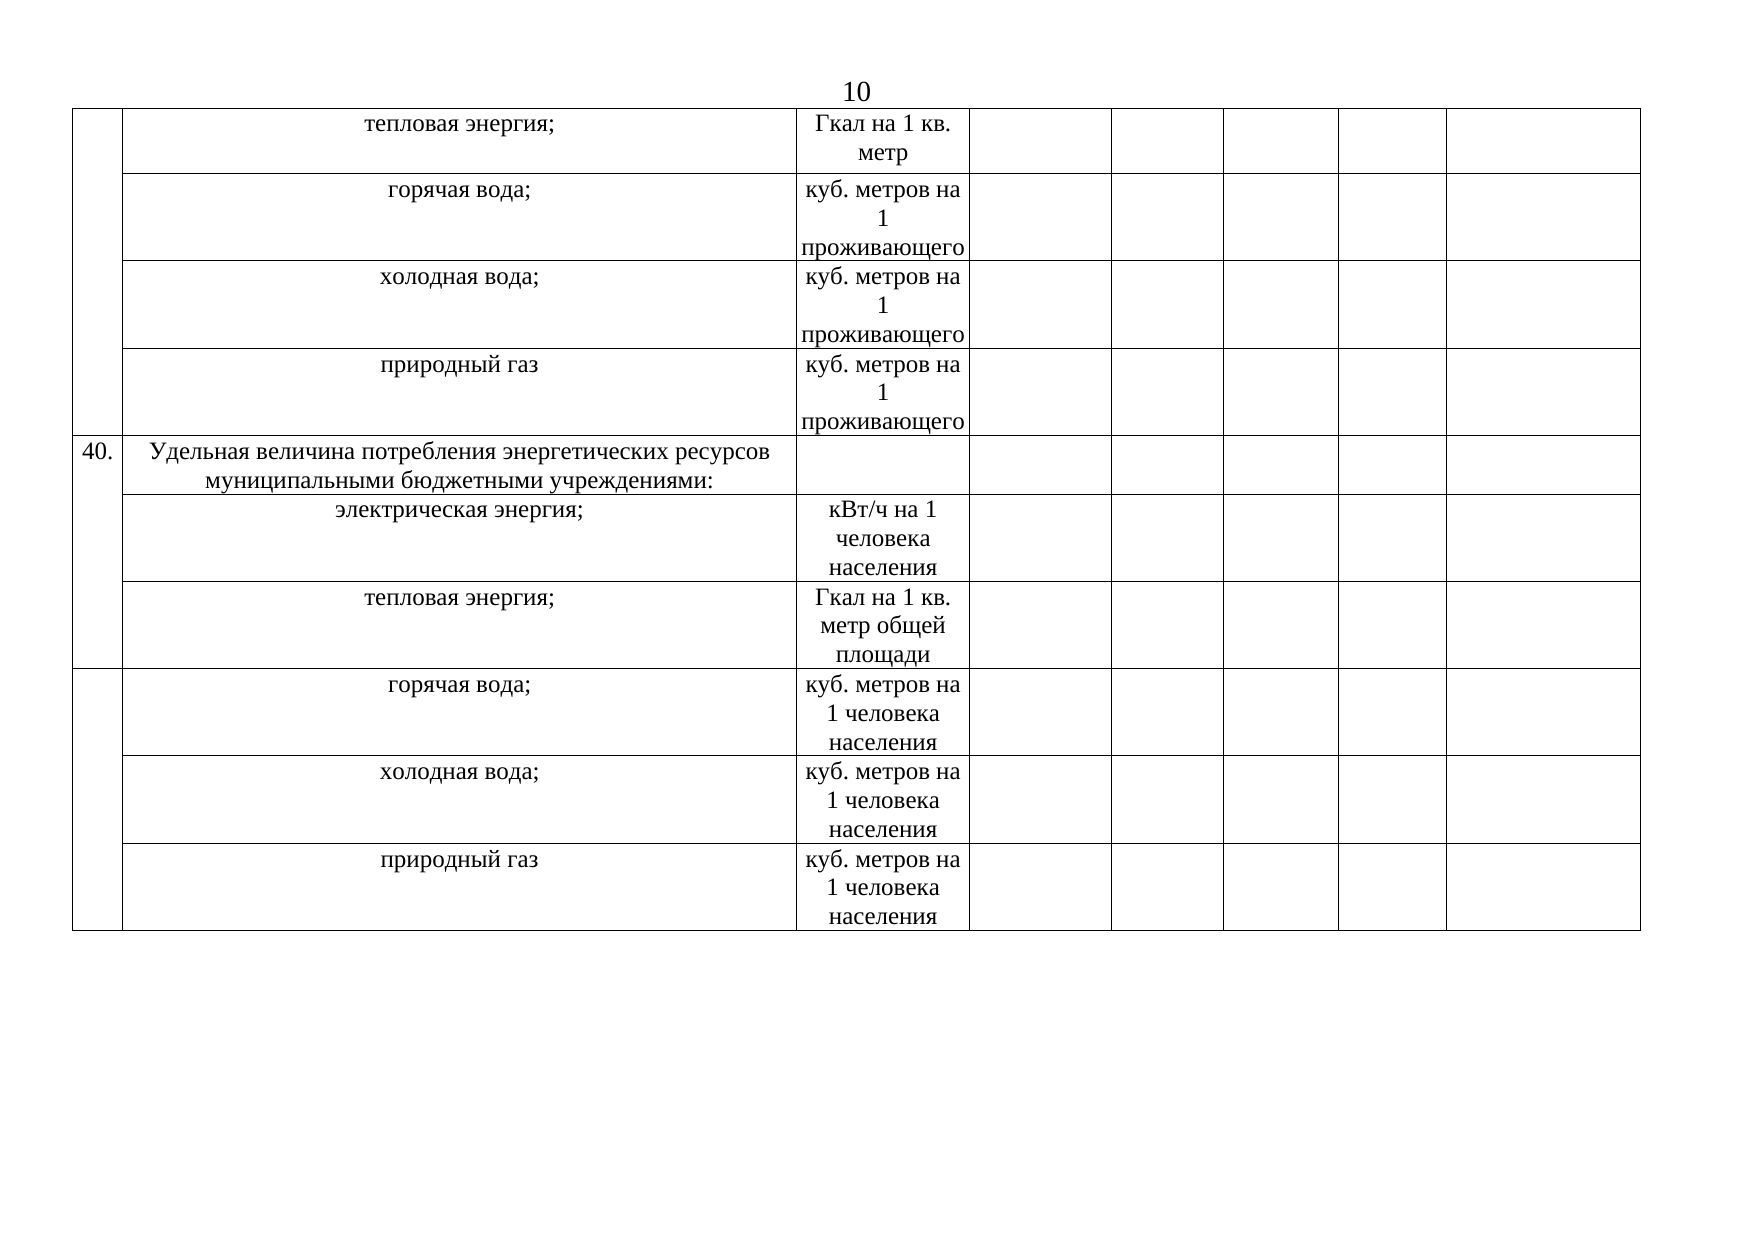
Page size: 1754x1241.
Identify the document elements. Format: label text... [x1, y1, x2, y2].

table_cell природный газ [123, 844, 796, 930]
table_cell [1447, 495, 1640, 581]
table_cell [970, 495, 1111, 581]
table_cell [1224, 349, 1338, 435]
table_cell [1447, 436, 1640, 493]
table_cell [1447, 174, 1640, 260]
table_cell [970, 349, 1111, 435]
table_cell [1447, 261, 1640, 348]
table_cell [1447, 756, 1640, 843]
table_cell 40. [73, 436, 122, 668]
table_cell [797, 436, 969, 493]
table_cell [1224, 109, 1338, 173]
table_cell [1224, 582, 1338, 668]
table_cell кВт/ч на 1 человека населения [797, 495, 969, 581]
table_cell [1224, 495, 1338, 581]
table_cell Гкал на 1 кв. метр [797, 109, 969, 173]
table_cell [970, 582, 1111, 668]
table_cell Удельная величина потребления энергетических ресурсов муниципальными бюджетными учреждениями: [123, 436, 796, 493]
table_cell [1112, 669, 1223, 755]
table_cell [970, 261, 1111, 348]
table_cell Гкал на 1 кв. метр общей площади [797, 582, 969, 668]
table_cell природный газ [123, 349, 796, 435]
table_cell тепловая энергия; [123, 109, 796, 173]
table_cell [1112, 844, 1223, 930]
table_cell горячая вода; [123, 669, 796, 755]
table_cell холодная вода; [123, 261, 796, 348]
table_cell [1447, 844, 1640, 930]
table_cell куб. метров на 1 проживающего [797, 174, 969, 260]
table_cell [1339, 109, 1446, 173]
table_cell [1224, 669, 1338, 755]
table_cell куб. метров на 1 человека населения [797, 756, 969, 843]
table_cell [1339, 174, 1446, 260]
table_cell [1339, 495, 1446, 581]
table_cell куб. метров на 1 человека населения [797, 844, 969, 930]
table_cell [1112, 756, 1223, 843]
table_cell [1447, 669, 1640, 755]
table_cell [1112, 495, 1223, 581]
table_cell [1112, 582, 1223, 668]
table_cell [1339, 669, 1446, 755]
table_cell электрическая энергия; [123, 495, 796, 581]
table_cell [1339, 349, 1446, 435]
table_cell [1339, 436, 1446, 493]
table_cell [1112, 436, 1223, 493]
table_cell куб. метров на 1 проживающего [797, 261, 969, 348]
table_cell тепловая энергия; [123, 582, 796, 668]
table_cell [1224, 436, 1338, 493]
table_cell холодная вода; [123, 756, 796, 843]
table_cell [970, 109, 1111, 173]
table_cell [970, 669, 1111, 755]
table_cell [1339, 844, 1446, 930]
table_cell [1112, 261, 1223, 348]
table_cell [1112, 174, 1223, 260]
table_cell куб. метров на 1 проживающего [797, 349, 969, 435]
table_cell [970, 756, 1111, 843]
table_cell [1447, 109, 1640, 173]
table_cell [73, 669, 122, 930]
table_cell [1112, 109, 1223, 173]
table_cell [970, 436, 1111, 493]
table_cell [1224, 261, 1338, 348]
table_cell [1339, 582, 1446, 668]
table_cell [1447, 349, 1640, 435]
table_cell [1224, 756, 1338, 843]
table_cell горячая вода; [123, 174, 796, 260]
table_cell куб. метров на 1 человека населения [797, 669, 969, 755]
table_cell [970, 174, 1111, 260]
table_cell [1339, 261, 1446, 348]
table_cell [1447, 582, 1640, 668]
table_cell [1112, 349, 1223, 435]
table_cell [970, 844, 1111, 930]
table_cell [1339, 756, 1446, 843]
table_cell [1224, 844, 1338, 930]
table_cell [1224, 174, 1338, 260]
